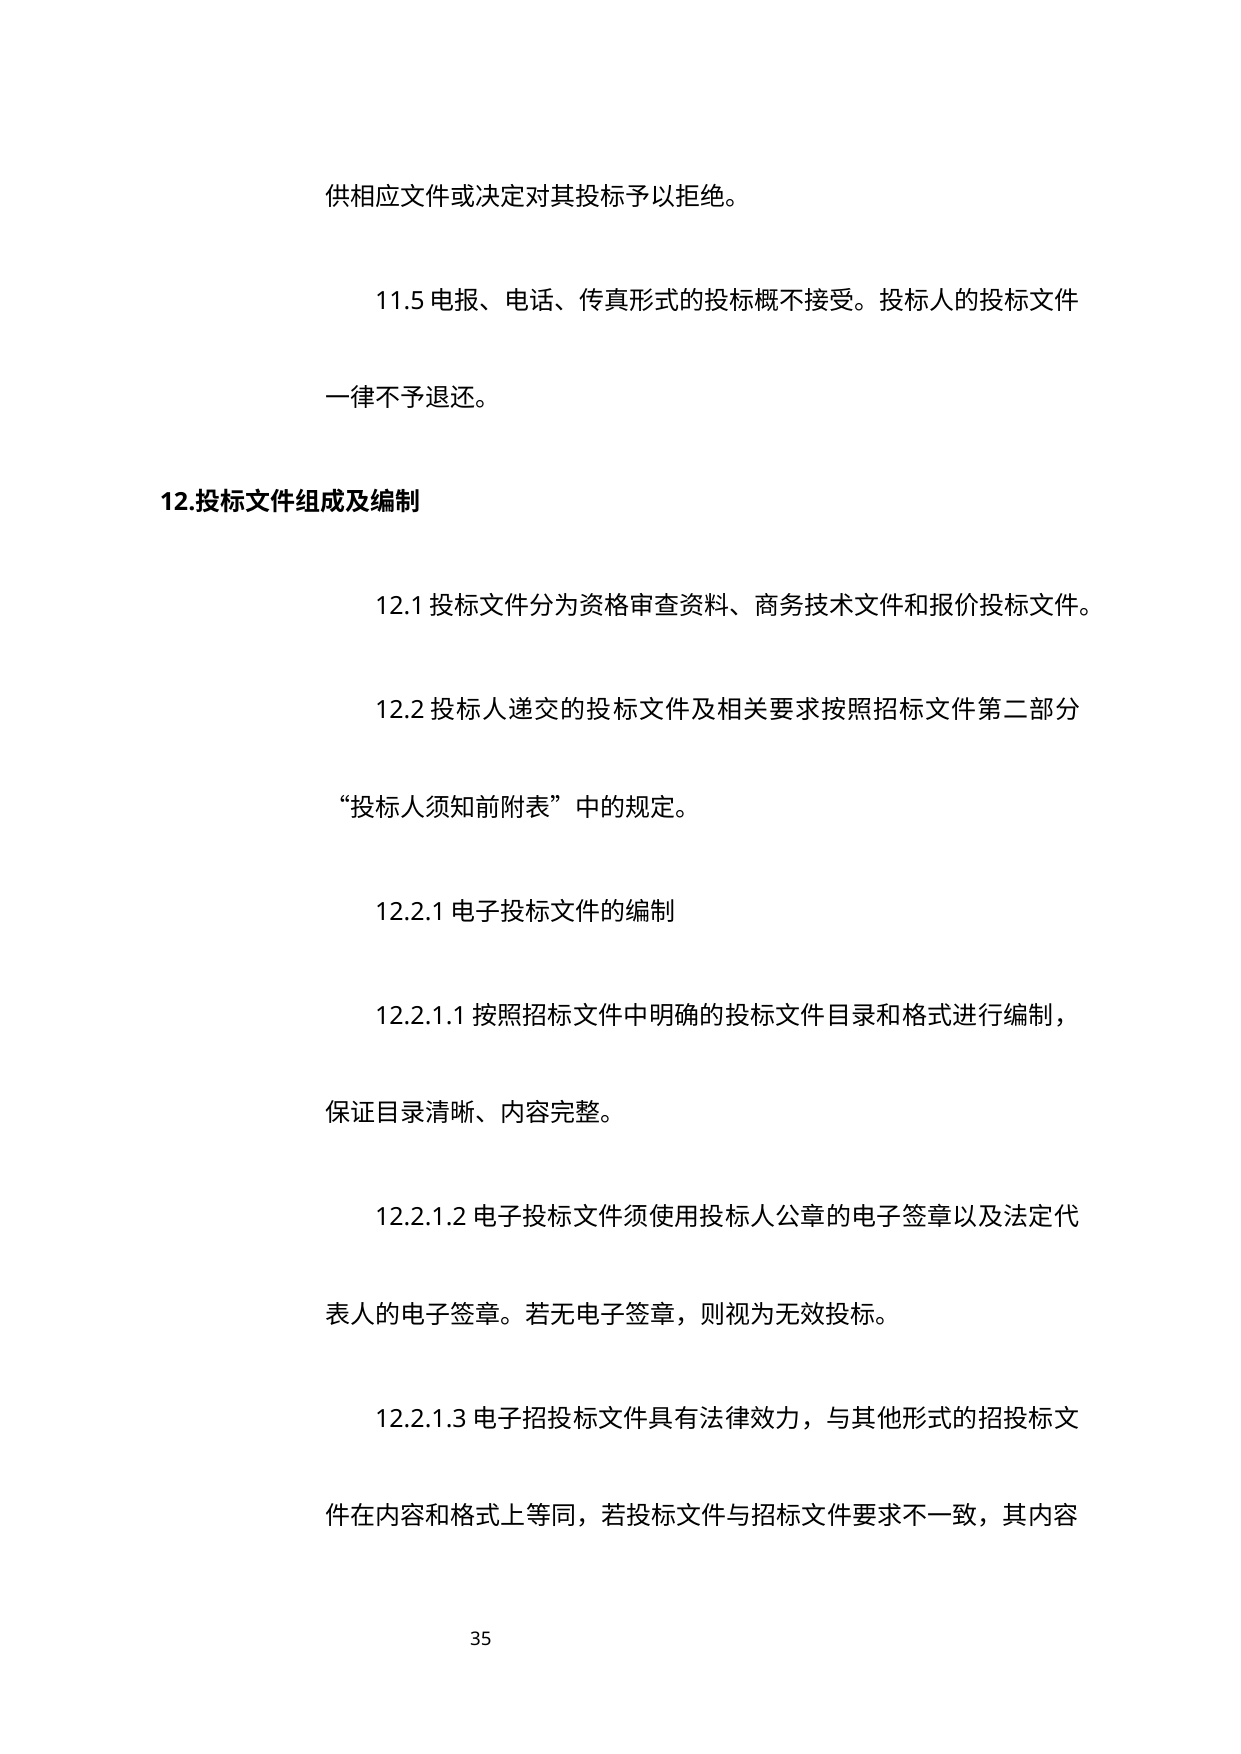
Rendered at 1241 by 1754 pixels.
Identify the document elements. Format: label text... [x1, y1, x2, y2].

text 12.2.1电子投标文件的编制 [325, 877, 1081, 942]
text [325, 1384, 1081, 1546]
text 12.2.1.1按照招标文件中明确的投标文件目录和格式进行编制，保证目录清晰、内容完整。 [325, 981, 1081, 1143]
text 12.投标文件组成及编制 [159, 467, 1081, 532]
text 12.2.1.2电子投标文件须使用投标人公章的电子签章以及法定代表人的电子签章。若无电子签章，则视为无效投标。 [325, 1182, 1081, 1345]
text 12.2投标人递交的投标文件及相关要求按照招标文件第二部分“投标人须知前附表”中的规定。 [325, 675, 1081, 838]
text 11.5电报、电话、传真形式的投标概不接受。投标人的投标文件一律不予退还。 [325, 266, 1081, 428]
text 12.1投标文件分为资格审查资料、商务技术文件和报价投标文件。 [325, 571, 1081, 636]
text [325, 162, 1081, 227]
